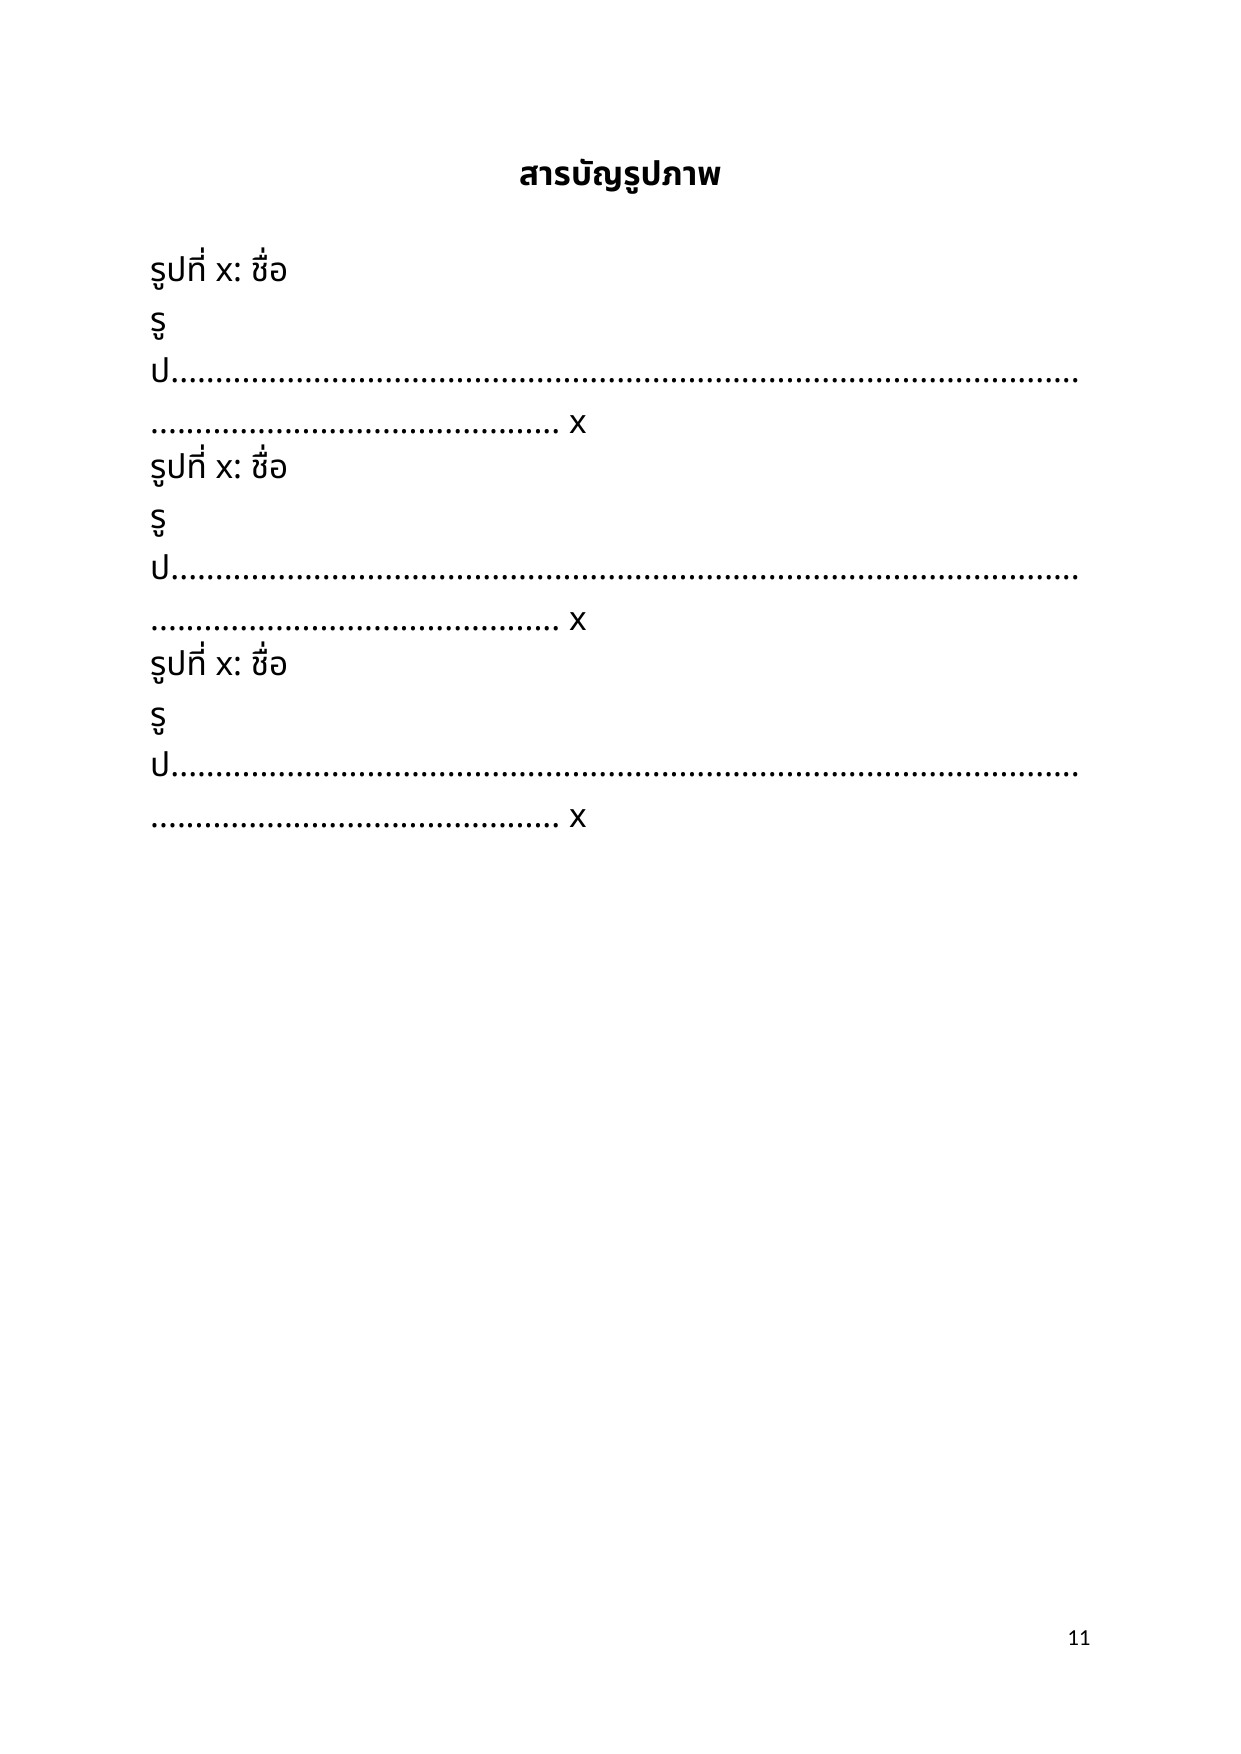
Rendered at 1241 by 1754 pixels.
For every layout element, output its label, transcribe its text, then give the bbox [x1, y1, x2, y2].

text รูปที่ x: ชื่อรูป.................................................................................................................................................... x [150, 246, 1090, 443]
text สารบัญรูปภาพ [150, 150, 1090, 200]
text รูปที่ x: ชื่อรูป.................................................................................................................................................... x [150, 640, 1090, 837]
text รูปที่ x: ชื่อรูป.................................................................................................................................................... x [150, 443, 1090, 640]
